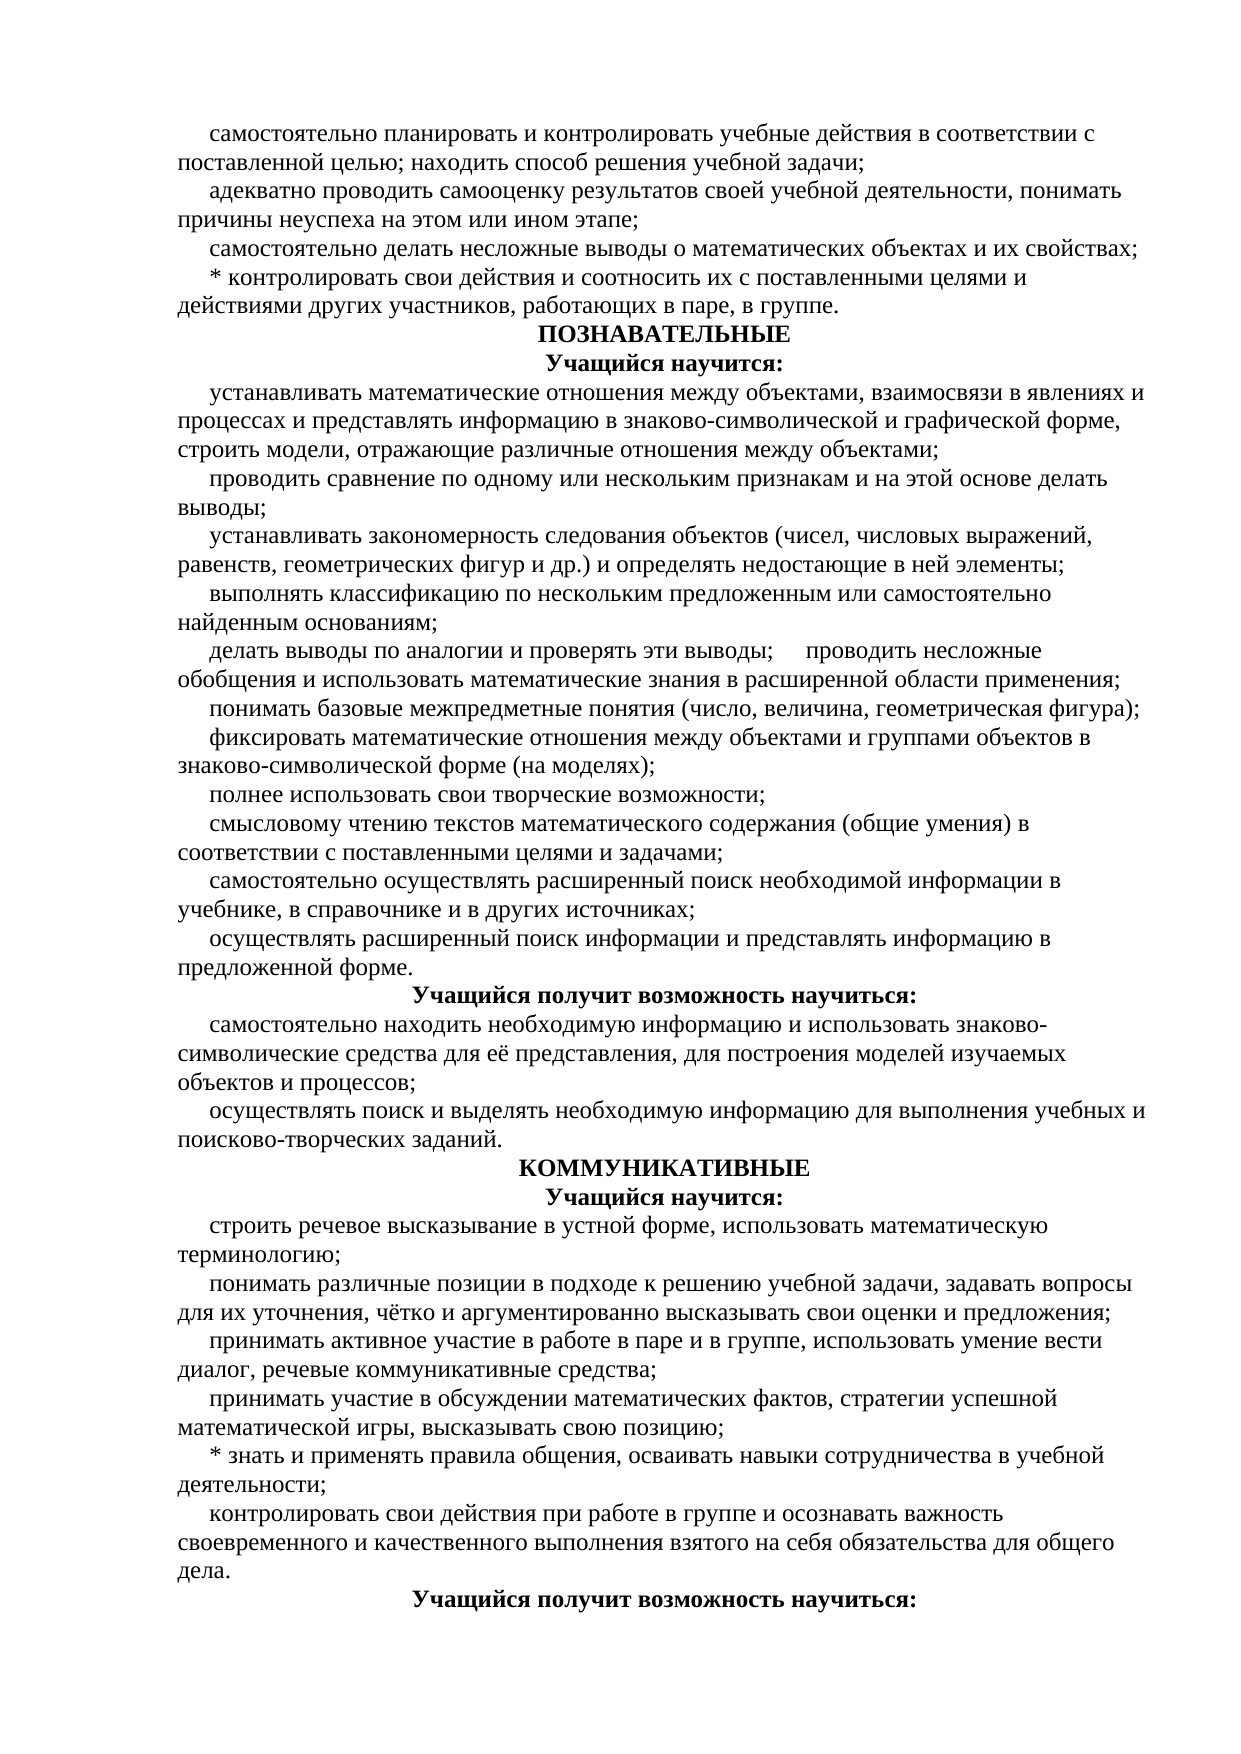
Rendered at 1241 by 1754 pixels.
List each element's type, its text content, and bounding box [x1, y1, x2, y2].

text  понимать базовые межпредметные понятия (число, величина, геометрическая фигура); [177, 693, 1152, 722]
text  осуществлять расширенный поиск информации и представлять информацию в предложенной форме. [177, 923, 1152, 981]
text КОММУНИКАТИВНЫЕ [177, 1153, 1152, 1182]
text  принимать участие в обсуждении математических фактов, стратегии успешной математической игры, высказывать свою позицию; [177, 1383, 1152, 1441]
text  контролировать свои действия при работе в группе и осознавать важность своевременного и качественного выполнения взятого на себя обязательства для общего дела. [177, 1498, 1152, 1584]
text  понимать различные позиции в подходе к решению учебной задачи, задавать вопросы для их уточнения, чётко и аргументированно высказывать свои оценки и предложения; [177, 1268, 1152, 1326]
text Учащийся научится: [177, 1182, 1152, 1211]
text  самостоятельно осуществлять расширенный поиск необходимой информации в учебнике, в справочнике и в других источниках; [177, 866, 1152, 923]
text  самостоятельно планировать и контролировать учебные действия в соответствии с поставленной целью; находить способ решения учебной задачи; [177, 118, 1152, 176]
text Учащийся научится: [177, 348, 1152, 377]
text  принимать активное участие в работе в паре и в группе, использовать умение вести диалог, речевые коммуникативные средства; [177, 1326, 1152, 1383]
text  устанавливать математические отношения между объектами, взаимосвязи в явлениях и процессах и представлять информацию в знаково-символической и графической форме, строить модели, отражающие различные отношения между объектами; [177, 377, 1152, 463]
text  делать выводы по аналогии и проверять эти выводы; проводить несложные обобщения и использовать математические знания в расширенной области применения; [177, 636, 1152, 693]
text  строить речевое высказывание в устной форме, использовать математическую терминологию; [177, 1211, 1152, 1268]
text Учащийся получит возможность научиться: [177, 981, 1152, 1009]
text  * знать и применять правила общения, осваивать навыки сотрудничества в учебной деятельности; [177, 1441, 1152, 1498]
text  смысловому чтению текстов математического содержания (общие умения) в соответствии с поставленными целями и задачами; [177, 808, 1152, 866]
text  проводить сравнение по одному или нескольким признакам и на этой основе делать выводы; [177, 463, 1152, 521]
text  полнее использовать свои творческие возможности; [177, 779, 1152, 808]
text Учащийся получит возможность научиться: [177, 1584, 1152, 1613]
text  адекватно проводить самооценку результатов своей учебной деятельности, понимать причины неуспеха на этом или ином этапе; [177, 176, 1152, 233]
text  фиксировать математические отношения между объектами и группами объектов в знаково-символической форме (на моделях); [177, 722, 1152, 779]
text  осуществлять поиск и выделять необходимую информацию для выполнения учебных и поисково-творческих заданий. [177, 1096, 1152, 1153]
text  * контролировать свои действия и соотносить их с поставленными целями и действиями других участников, работающих в паре, в группе. [177, 262, 1152, 319]
text  самостоятельно находить необходимую информацию и использовать знаково-символические средства для её представления, для построения моделей изучаемых объектов и процессов; [177, 1009, 1152, 1096]
text  самостоятельно делать несложные выводы о математических объектах и их свойствах; [177, 233, 1152, 262]
text  устанавливать закономерность следования объектов (чисел, числовых выражений, равенств, геометрических фигур и др.) и определять недостающие в ней элементы; [177, 521, 1152, 578]
text  выполнять классификацию по нескольким предложенным или самостоятельно найденным основаниям; [177, 578, 1152, 636]
text ПОЗНАВАТЕЛЬНЫЕ [177, 319, 1152, 348]
